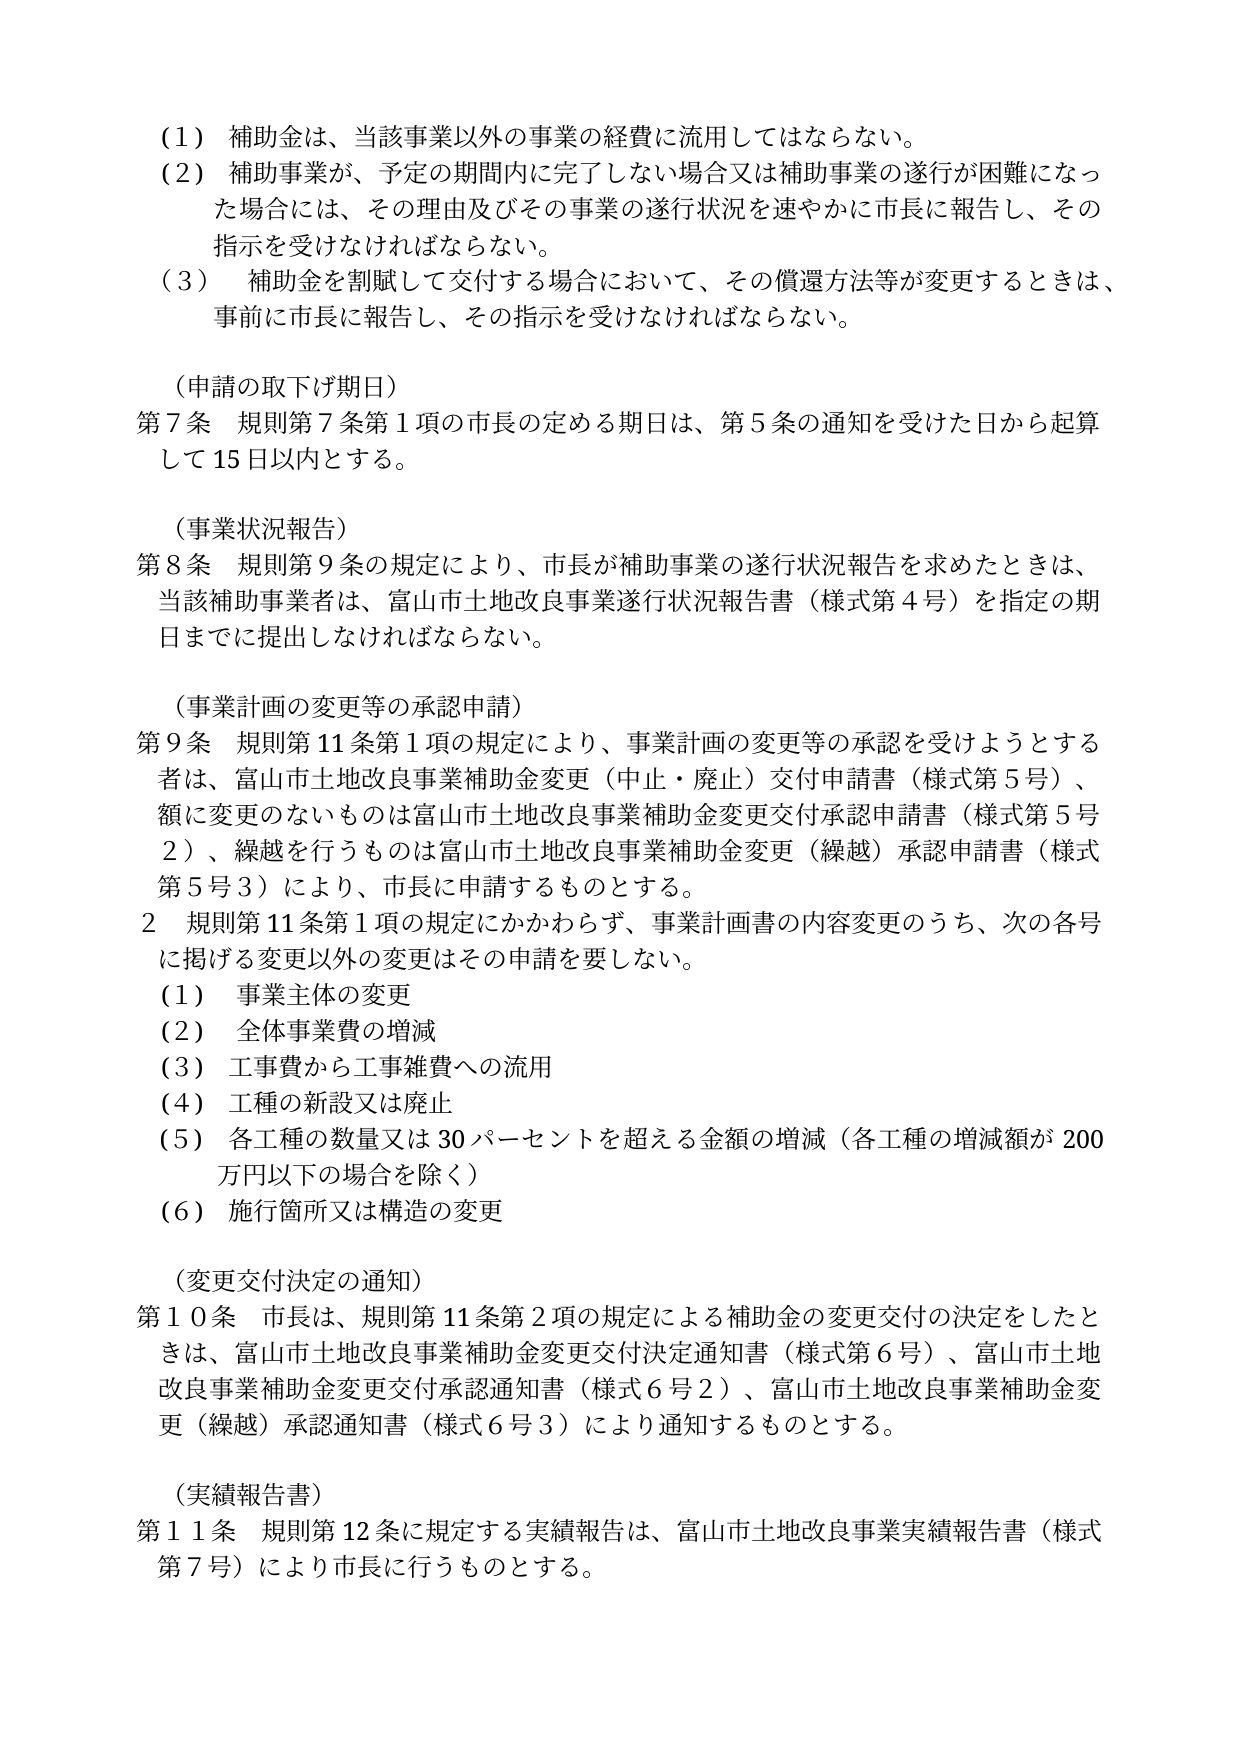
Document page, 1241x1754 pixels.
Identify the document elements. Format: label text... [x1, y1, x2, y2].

text (１) 補助金は、当該事業以外の事業の経費に流用してはならない。 [136, 118, 1104, 154]
text （事業状況報告） [136, 510, 1104, 546]
text （変更交付決定の通知） [136, 1262, 1104, 1298]
text 第７条 規則第７条第１項の市長の定める期日は、第５条の通知を受けた日から起算して15日以内とする。 [136, 404, 1104, 476]
text (４) 工種の新設又は廃止 [136, 1084, 1104, 1120]
text (２) 補助事業が、予定の期間内に完了しない場合又は補助事業の遂行が困難になった場合には、その理由及びその事業の遂行状況を速やかに市長に報告し、その指示を受けなければならない。 [111, 154, 1104, 262]
text 第９条 規則第11条第１項の規定により、事業計画の変更等の承認を受けようとする者は、富山市土地改良事業補助金変更（中止・廃止）交付申請書（様式第５号）、額に変更のないものは富山市土地改良事業補助金変更交付承認申請書（様式第５号２）、繰越を行うものは富山市土地改良事業補助金変更（繰越）承認申請書（様式第５号３）により、市長に申請するものとする。 [136, 724, 1104, 903]
text (３) 工事費から工事雑費への流用 [136, 1048, 1104, 1084]
list 事業主体の変更 [161, 976, 1104, 1012]
text 第８条 規則第９条の規定により、市長が補助事業の遂行状況報告を求めたときは、当該補助事業者は、富山市土地改良事業遂行状況報告書（様式第４号）を指定の期日までに提出しなければならない。 [136, 546, 1104, 654]
list 全体事業費の増減 [161, 1012, 1104, 1048]
text （３） 補助金を割賦して交付する場合において、その償還方法等が変更するときは、事前に市長に報告し、その指示を受けなければならない。 [147, 262, 1104, 334]
text 第１１条 規則第12条に規定する実績報告は、富山市土地改良事業実績報告書（様式第７号）により市長に行うものとする。 [136, 1512, 1104, 1583]
text （申請の取下げ期日） [136, 368, 1104, 404]
text （実績報告書） [136, 1476, 1104, 1512]
text (６) 施行箇所又は構造の変更 [136, 1192, 1104, 1228]
text (５) 各工種の数量又は30パーセントを超える金額の増減（各工種の増減額が200万円以下の場合を除く） [159, 1120, 1104, 1192]
text ２ 規則第11条第１項の規定にかかわらず、事業計画書の内容変更のうち、次の各号に掲げる変更以外の変更はその申請を要しない。 [136, 903, 1104, 976]
text 第１０条 市長は、規則第11条第２項の規定による補助金の変更交付の決定をしたときは、富山市土地改良事業補助金変更交付決定通知書（様式第６号）、富山市土地改良事業補助金変更交付承認通知書（様式６号２）、富山市土地改良事業補助金変更（繰越）承認通知書（様式６号３）により通知するものとする。 [136, 1298, 1104, 1442]
text （事業計画の変更等の承認申請） [136, 688, 1104, 724]
